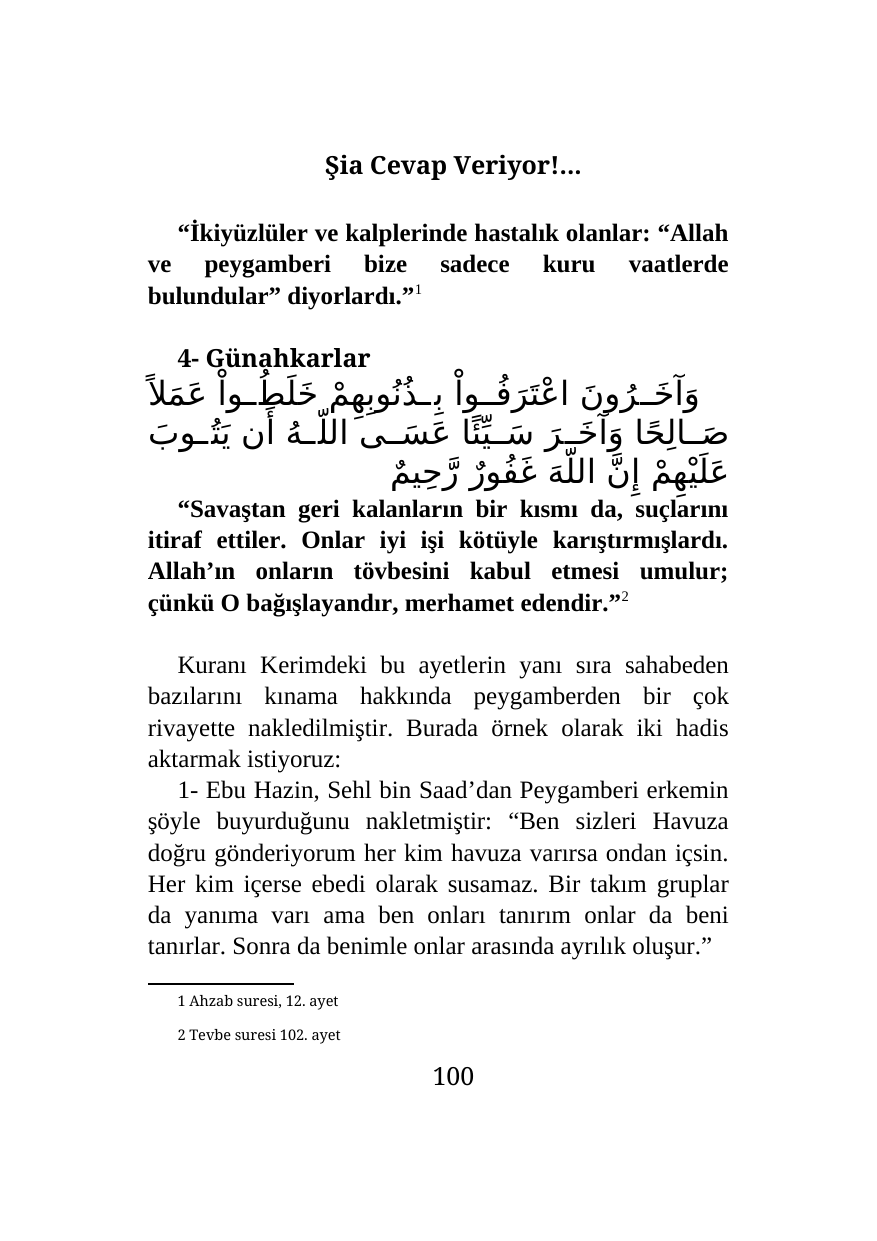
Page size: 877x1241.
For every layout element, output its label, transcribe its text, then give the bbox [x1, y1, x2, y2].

text “Savaştan geri kalanların bir kısmı da, suçlarını itiraf ettiler. Onlar iyi işi kötüyle karıştırmışlardı. Allah’ın onların tövbesini kabul etmesi umulur; çünkü O bağışlayandır, merhamet edendir.” [148, 491, 729, 616]
text 1- Ebu Hazin, Sehl bin Saad’dan Peygamberi erkemin şöyle buyurduğunu nakletmiştir: “Ben sizleri Havuza doğru gönderiyorum her kim havuza varırsa ondan içsin. Her kim içerse ebedi olarak susamaz. Bir takım gruplar da yanıma varı ama ben onları tanırım onlar da beni tanırlar. Sonra da benimle onlar arasında ayrılık oluşur.” [148, 773, 729, 960]
text وَآخَرُونَ اعْتَرَفُواْ بِذُنُوبِهِمْ خَلَطُواْ عَمَلاً صَالِحًا وَآخَرَ سَيِّئًا عَسَى اللّهُ أَن يَتُوبَ عَلَيْهِمْ إِنَّ اللّهَ غَفُورٌ رَّحِيمٌ [148, 375, 729, 491]
text Kuranı Kerimdeki bu ayetlerin yanı sıra sahabeden bazılarını kınama hakkında peygamberden bir çok rivayette nakledilmiştir. Burada örnek olarak iki hadis aktarmak istiyoruz: [148, 648, 729, 773]
text “İkiyüzlüler ve kalplerinde hastalık olanlar: “Allah ve peygamberi bize sadece kuru vaatlerde bulundular” diyorlardı.” [148, 216, 729, 309]
subtitle 4- Günahkarlar [148, 341, 729, 375]
